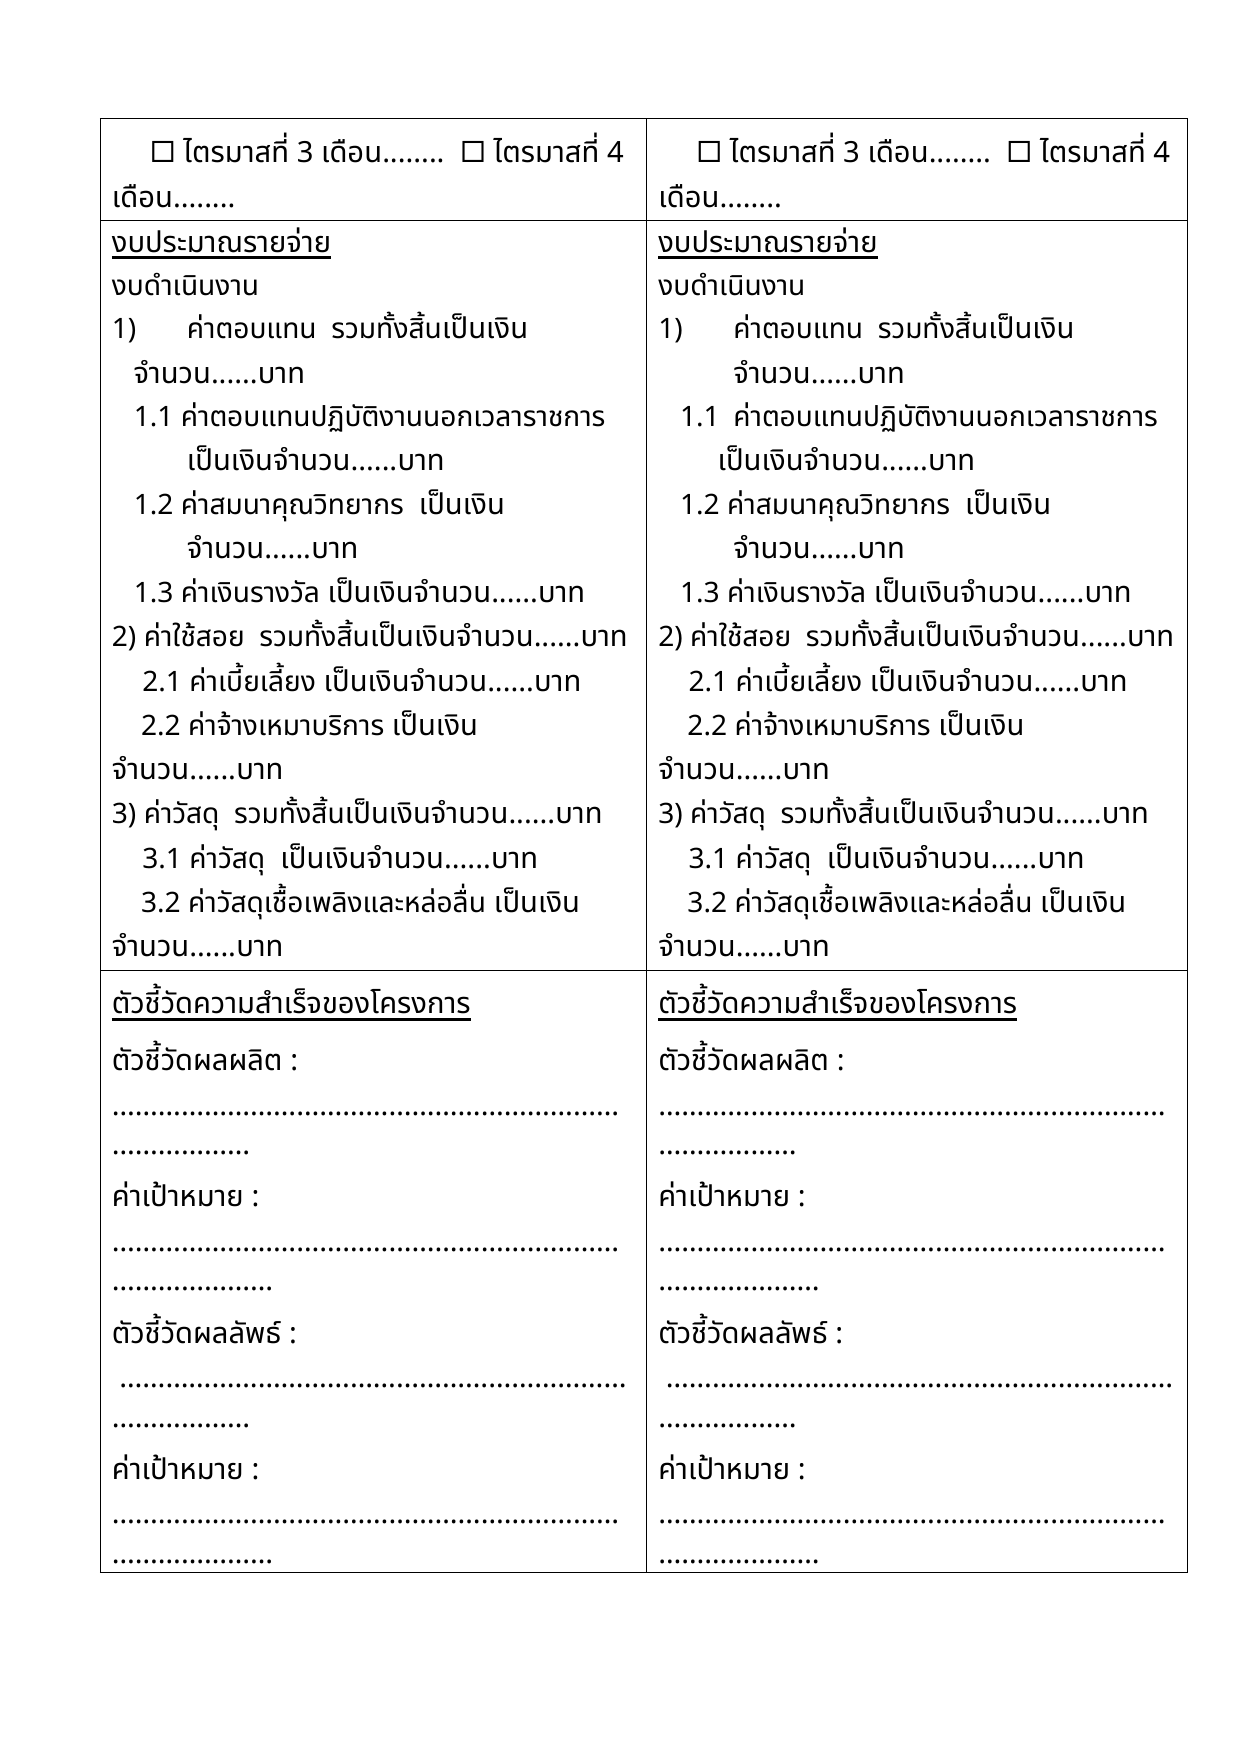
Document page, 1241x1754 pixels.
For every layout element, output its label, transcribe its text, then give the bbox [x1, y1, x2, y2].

table_cell ตัวชี้วัดความสำเร็จของโครงการ ตัวชี้วัดผลผลิต : ………………………………………………………………………… ค่าเป้าหมาย : …………………………………………………………………………… ตัวชี้วัดผลลัพธ์ : ………………………………………………………………………… ค่าเป้าหมาย : …………………………………………………………………………… [101, 971, 646, 1572]
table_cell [101, 119, 646, 220]
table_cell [647, 119, 1187, 220]
table_cell ตัวชี้วัดความสำเร็จของโครงการ ตัวชี้วัดผลผลิต : ………………………………………………………………………… ค่าเป้าหมาย : …………………………………………………………………………… ตัวชี้วัดผลลัพธ์ : ………………………………………………………………………… ค่าเป้าหมาย : …………………………………………………………………………… [647, 971, 1187, 1572]
table_cell งบประมาณรายจ่าย งบดำเนินงาน ค่าตอบแทน รวมทั้งสิ้นเป็นเงินจำนวน......บาท ค่าตอบแทนปฏิบัติงานนอกเวลาราชการ เป็นเงินจำนวน......บาท 1.2 ค่าสมนาคุณวิทยากร เป็นเงินจำนวน......บาท 1.3 ค่าเงินรางวัล เป็นเงินจำนวน......บาท 2) ค่าใช้สอย รวมทั้งสิ้นเป็นเงินจำนวน......บาท 2.1 ค่าเบี้ยเลี้ยง เป็นเงินจำนวน......บาท 2.2 ค่าจ้างเหมาบริการ เป็นเงินจำนวน......บาท 3) ค่าวัสดุ รวมทั้งสิ้นเป็นเงินจำนวน......บาท 3.1 ค่าวัสดุ เป็นเงินจำนวน......บาท 3.2 ค่าวัสดุเชื้อเพลิงและหล่อลื่น เป็นเงินจำนวน......บาท [647, 221, 1187, 969]
table_cell งบประมาณรายจ่าย งบดำเนินงาน ค่าตอบแทน รวมทั้งสิ้นเป็นเงินจำนวน......บาท 1.1 ค่าตอบแทนปฏิบัติงานนอกเวลาราชการ เป็นเงินจำนวน......บาท 1.2 ค่าสมนาคุณวิทยากร เป็นเงินจำนวน......บาท 1.3 ค่าเงินรางวัล เป็นเงินจำนวน......บาท 2) ค่าใช้สอย รวมทั้งสิ้นเป็นเงินจำนวน......บาท 2.1 ค่าเบี้ยเลี้ยง เป็นเงินจำนวน......บาท 2.2 ค่าจ้างเหมาบริการ เป็นเงินจำนวน......บาท 3) ค่าวัสดุ รวมทั้งสิ้นเป็นเงินจำนวน......บาท 3.1 ค่าวัสดุ เป็นเงินจำนวน......บาท 3.2 ค่าวัสดุเชื้อเพลิงและหล่อลื่น เป็นเงินจำนวน......บาท [101, 221, 646, 969]
